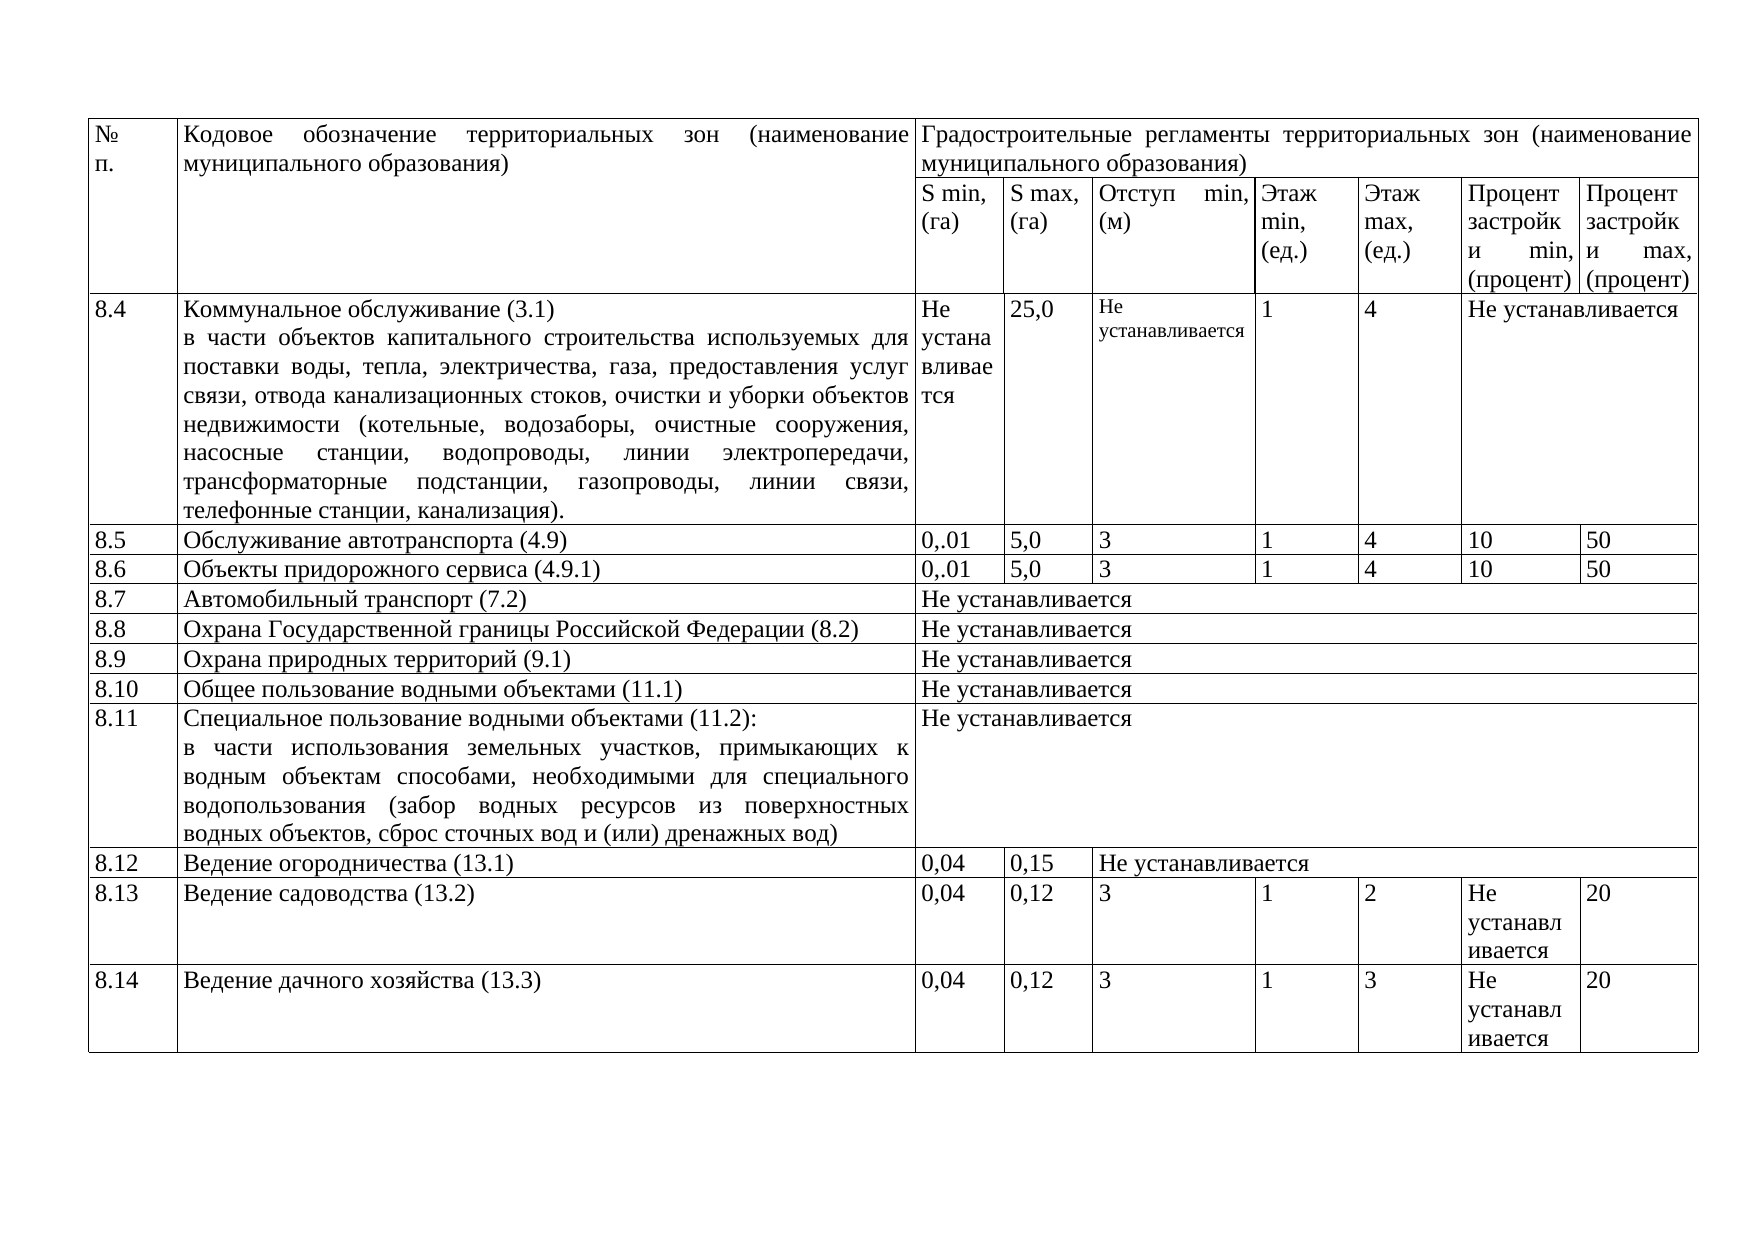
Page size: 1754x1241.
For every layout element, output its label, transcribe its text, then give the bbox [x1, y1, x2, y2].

table_cell Отступ min, (м) [1093, 178, 1254, 293]
table_cell Не устанавливается [1093, 294, 1255, 524]
table_cell 0,.01 [916, 525, 1004, 553]
table_cell 10 [1462, 525, 1580, 553]
table_cell Не устанавливается [916, 703, 1698, 847]
table_cell 1 [1256, 294, 1358, 524]
table_cell 8.5 [89, 525, 177, 553]
table_cell 3 [1359, 965, 1461, 1052]
table_cell S max, (га) [1004, 178, 1092, 293]
table_cell Ведение садоводства (13.2) [178, 878, 915, 964]
table_header Кодовое обозначение территориальных зон (наименование муниципального образования) [178, 119, 915, 293]
table_cell 50 [1581, 524, 1698, 553]
table_cell S min, (га) [916, 178, 1003, 293]
table_cell 25,0 [1005, 294, 1092, 524]
table_cell 1 [1256, 965, 1358, 1052]
table_cell 3 [1093, 555, 1255, 583]
table_cell Автомобильный транспорт (7.2) [178, 584, 915, 613]
table_cell Этаж max, (ед.) [1359, 178, 1461, 293]
table_cell 0,04 [916, 878, 1004, 964]
table_cell 8.14 [89, 965, 177, 1052]
table_cell 5,0 [1005, 525, 1092, 553]
table_cell 0,12 [1005, 965, 1092, 1052]
table_cell 0,04 [916, 848, 1004, 877]
table_cell 3 [1093, 965, 1255, 1052]
table_cell 8.6 [89, 555, 177, 583]
table_cell Объекты придорожного сервиса (4.9.1) [178, 555, 915, 583]
table_cell 5,0 [1005, 555, 1092, 583]
table_header № п. [89, 119, 177, 293]
table_cell 8.13 [89, 878, 177, 964]
table_cell 8.7 [89, 584, 177, 613]
table_cell 8.11 [89, 704, 177, 847]
table_cell Ведение огородничества (13.1) [178, 848, 915, 877]
table_cell 0,15 [1005, 848, 1092, 877]
table_cell 0,.01 [916, 555, 1004, 583]
table_cell 8.8 [89, 614, 177, 643]
table_cell Не устанавливается [1093, 847, 1698, 877]
table_cell Обслуживание автотранспорта (4.9) [178, 525, 915, 553]
table_cell 8.4 [89, 294, 177, 524]
table_cell 4 [1359, 525, 1461, 553]
table_cell Коммунальное обслуживание (3.1) в части объектов капитального строительства используемых для поставки воды, тепла, электричества, газа, предоставления услуг связи, отвода канализационных стоков, очистки и уборки объектов недвижимости (котельные, водозаборы, очистные сооружения, насосные станции, водопроводы, линии электропередачи, трансформаторные подстанции, газопроводы, линии связи, телефонные станции, канализация). [178, 294, 915, 524]
table_cell 20 [1581, 877, 1698, 964]
table_cell 8.10 [89, 674, 177, 702]
table_cell 50 [1581, 554, 1698, 583]
table_cell 1 [1256, 555, 1358, 583]
table_cell Не устанавливается [1462, 878, 1580, 964]
table_cell Охрана природных территорий (9.1) [178, 644, 915, 673]
table_cell 2 [1359, 878, 1461, 964]
table_cell 0,12 [1005, 878, 1092, 964]
table_cell 20 [1581, 964, 1698, 1052]
table_cell Специальное пользование водными объектами (11.2): в части использования земельных участков, примыкающих к водным объектам способами, необходимыми для специального водопользования (забор водных ресурсов из поверхностных водных объектов, сброс сточных вод и (или) дренажных вод) [178, 704, 915, 847]
table_cell Ведение дачного хозяйства (13.3) [178, 965, 915, 1052]
table_cell Не устанавливается [916, 643, 1698, 673]
table_cell Не устанавливается [916, 613, 1698, 643]
table_cell 4 [1359, 555, 1461, 583]
table_cell Общее пользование водными объектами (11.1) [178, 674, 915, 702]
table_cell 10 [1462, 555, 1580, 583]
table_cell 1 [1256, 878, 1358, 964]
table_cell 1 [1256, 525, 1358, 553]
table_cell Не устанавливается [916, 673, 1698, 702]
table_cell 4 [1359, 294, 1461, 524]
table_cell Не устанавливается [916, 294, 1004, 524]
table_header Градостроительные регламенты территориальных зон (наименование муниципального образования) [916, 119, 1698, 177]
table_cell 8.9 [89, 644, 177, 673]
table_cell Не устанавливается [1462, 965, 1580, 1052]
table_cell Процент застройки max, (процент) [1580, 178, 1698, 293]
table_cell 3 [1093, 878, 1255, 964]
table_cell Охрана Государственной границы Российской Федерации (8.2) [178, 614, 915, 643]
table_cell Не устанавливается [916, 583, 1698, 613]
table_cell Не устанавливается [1462, 293, 1698, 524]
table_cell Этаж min, (ед.) [1256, 178, 1358, 293]
table_cell 8.12 [89, 848, 177, 877]
table_cell Процент застройки min, (процент) [1462, 178, 1579, 293]
table_cell 3 [1093, 525, 1255, 553]
table_cell 0,04 [916, 965, 1004, 1052]
